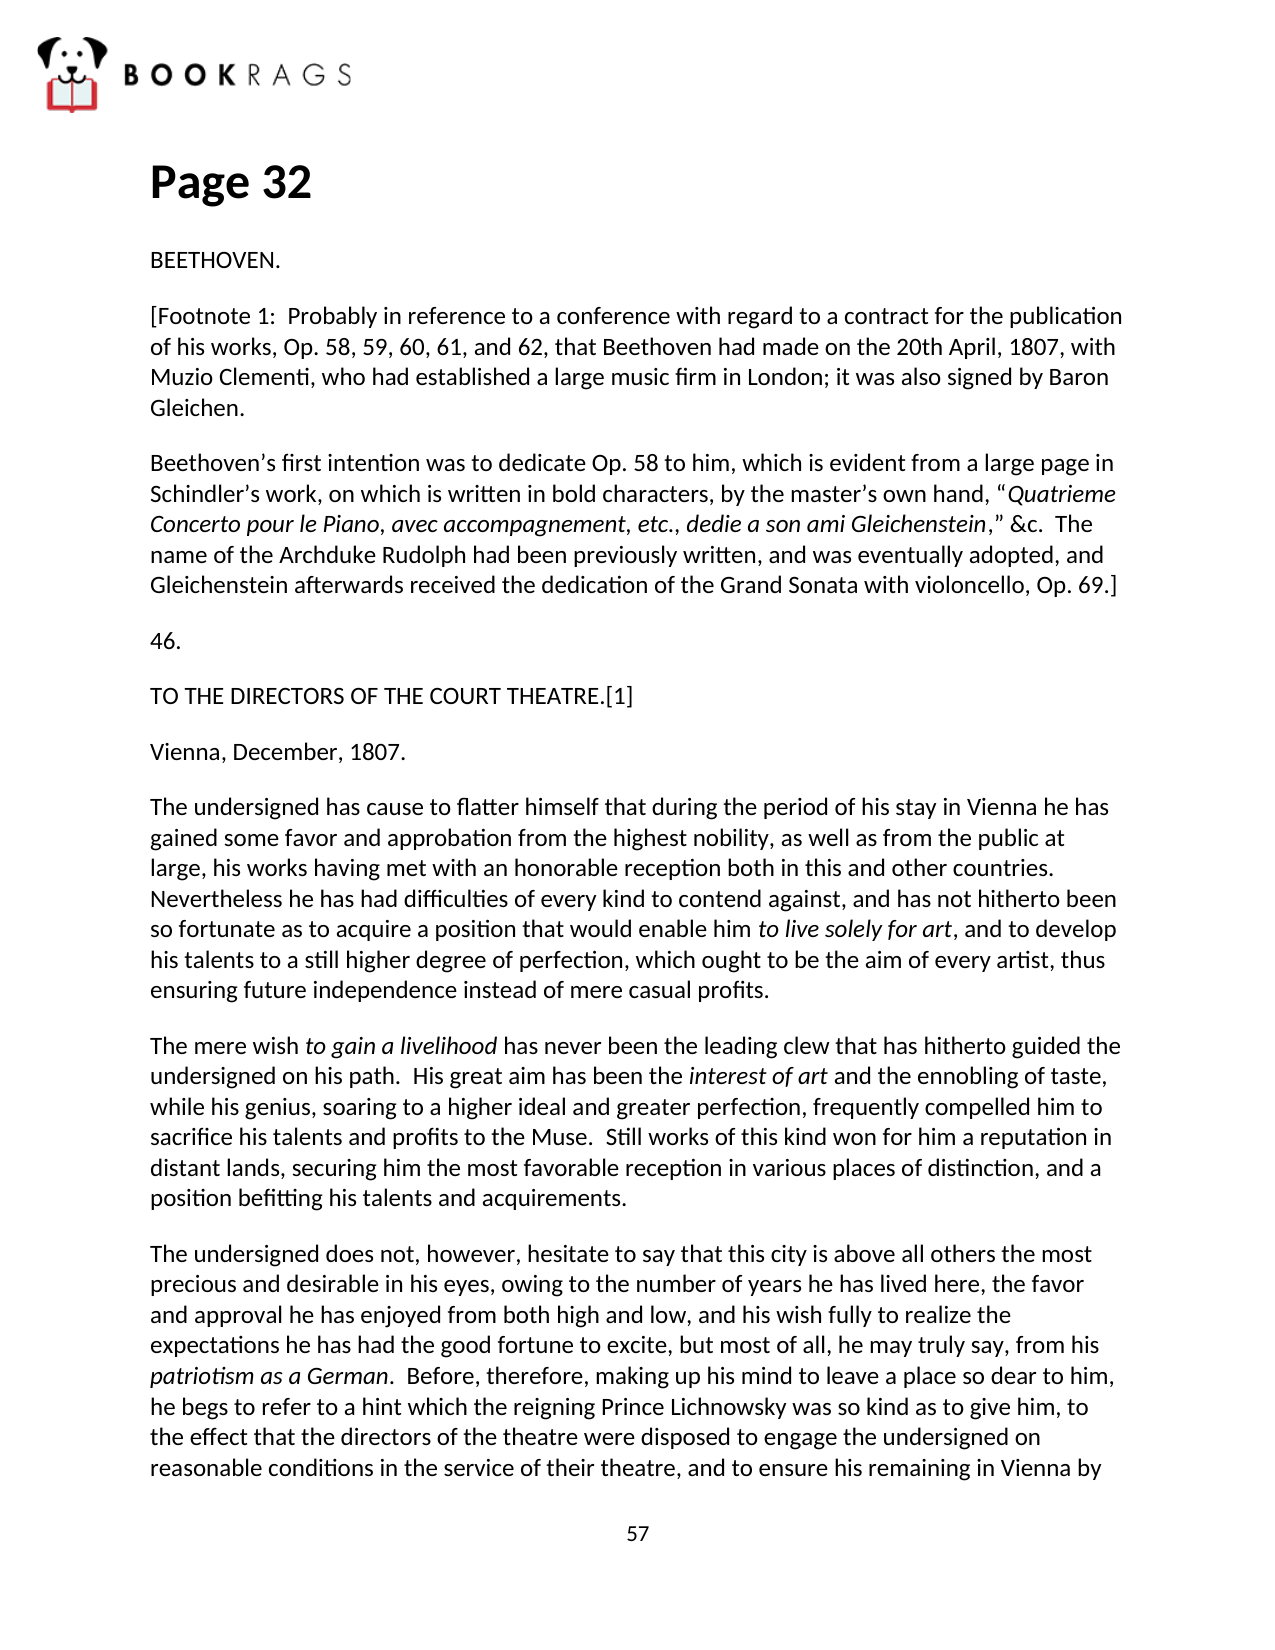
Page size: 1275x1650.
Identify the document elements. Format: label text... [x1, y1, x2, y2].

text The undersigned has cause to flatter himself that during the period of his stay in Vienna he has gained some favor and approbation from the highest nobility, as well as from the public at large, his works having met with an honorable reception both in this and other countries. Nevertheless he has had difficulties of every kind to contend against, and has not hitherto been so fortunate as to acquire a position that would enable him to live solely for art, and to develop his talents to a still higher degree of perfection, which ought to be the aim of every artist, thus ensuring future independence instead of mere casual profits. [150, 791, 1125, 1005]
text [Footnote 1: Probably in reference to a conference with regard to a contract for the publication of his works, Op. 58, 59, 60, 61, and 62, that Beethoven had made on the 20th April, 1807, with Muzio Clementi, who had established a large music firm in London; it was also signed by Baron Gleichen. [150, 300, 1125, 422]
text The mere wish to gain a livelihood has never been the leading clew that has hitherto guided the undersigned on his path. His great aim has been the interest of art and the ennobling of taste, while his genius, soaring to a higher ideal and greater perfection, frequently compelled him to sacrifice his talents and profits to the Muse. Still works of this kind won for him a reputation in distant lands, securing him the most favorable reception in various places of distinction, and a position befitting his talents and acquirements. [150, 1030, 1125, 1213]
text 46. [150, 625, 1125, 655]
text Page 32 [150, 150, 1125, 211]
text TO THE DIRECTORS OF THE COURT THEATRE.[1] [150, 680, 1125, 711]
text BEETHOVEN. [150, 244, 1125, 275]
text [150, 1238, 1125, 1482]
text Vienna, December, 1807. [150, 736, 1125, 766]
text Beethoven’s first intention was to dedicate Op. 58 to him, which is evident from a large page in Schindler’s work, on which is written in bold characters, by the master’s own hand, “Quatrieme Concerto pour le Piano, avec accompagnement, etc., dedie a son ami Gleichenstein,” &c. The name of the Archduke Rudolph had been previously written, and was eventually adopted, and Gleichenstein afterwards received the dedication of the Grand Sonata with violoncello, Op. 69.] [150, 447, 1125, 600]
picture [37, 37, 351, 113]
